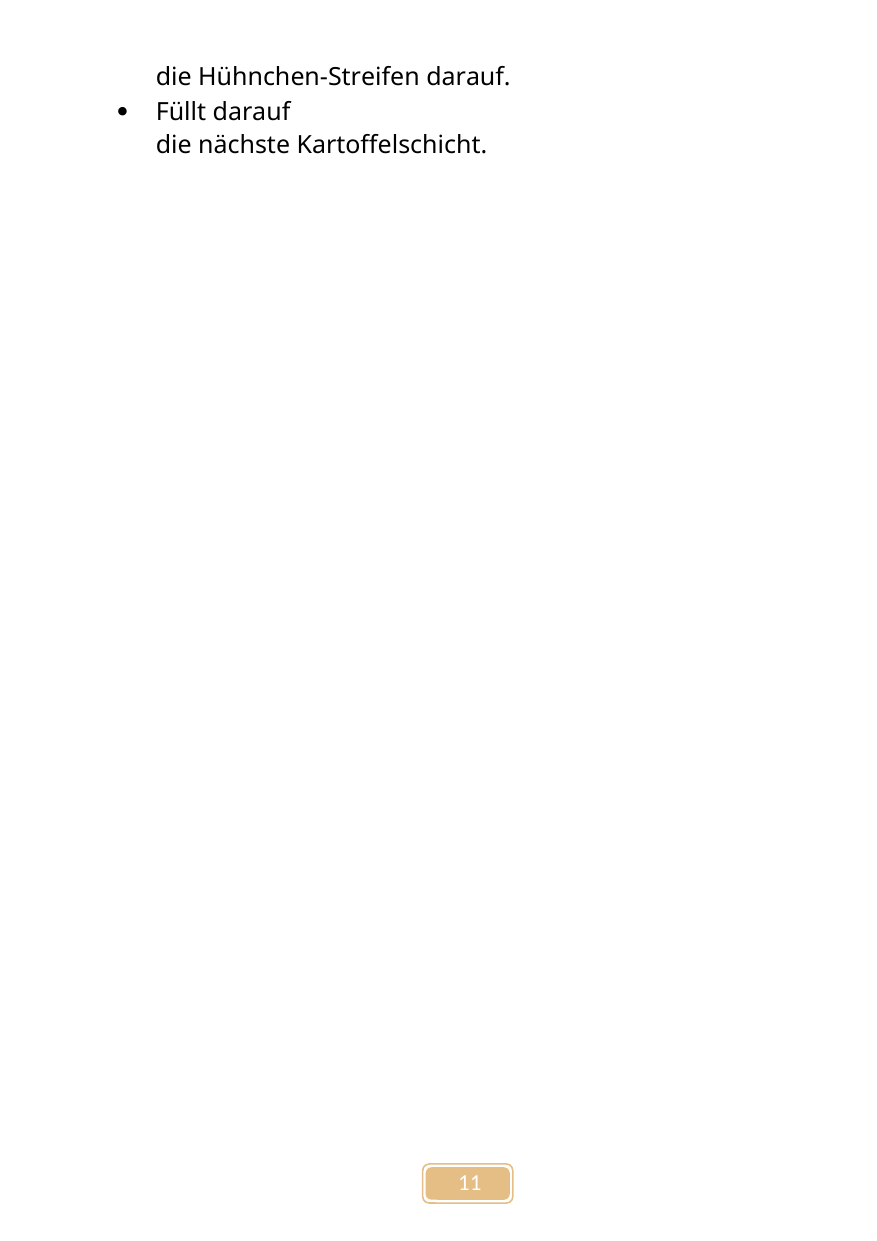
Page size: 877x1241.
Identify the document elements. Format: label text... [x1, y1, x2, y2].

list Füllt darauf [118, 93, 818, 127]
text die nächste Kartoffelschicht. [156, 127, 818, 161]
text die Hühnchen-Streifen darauf. [156, 59, 818, 93]
